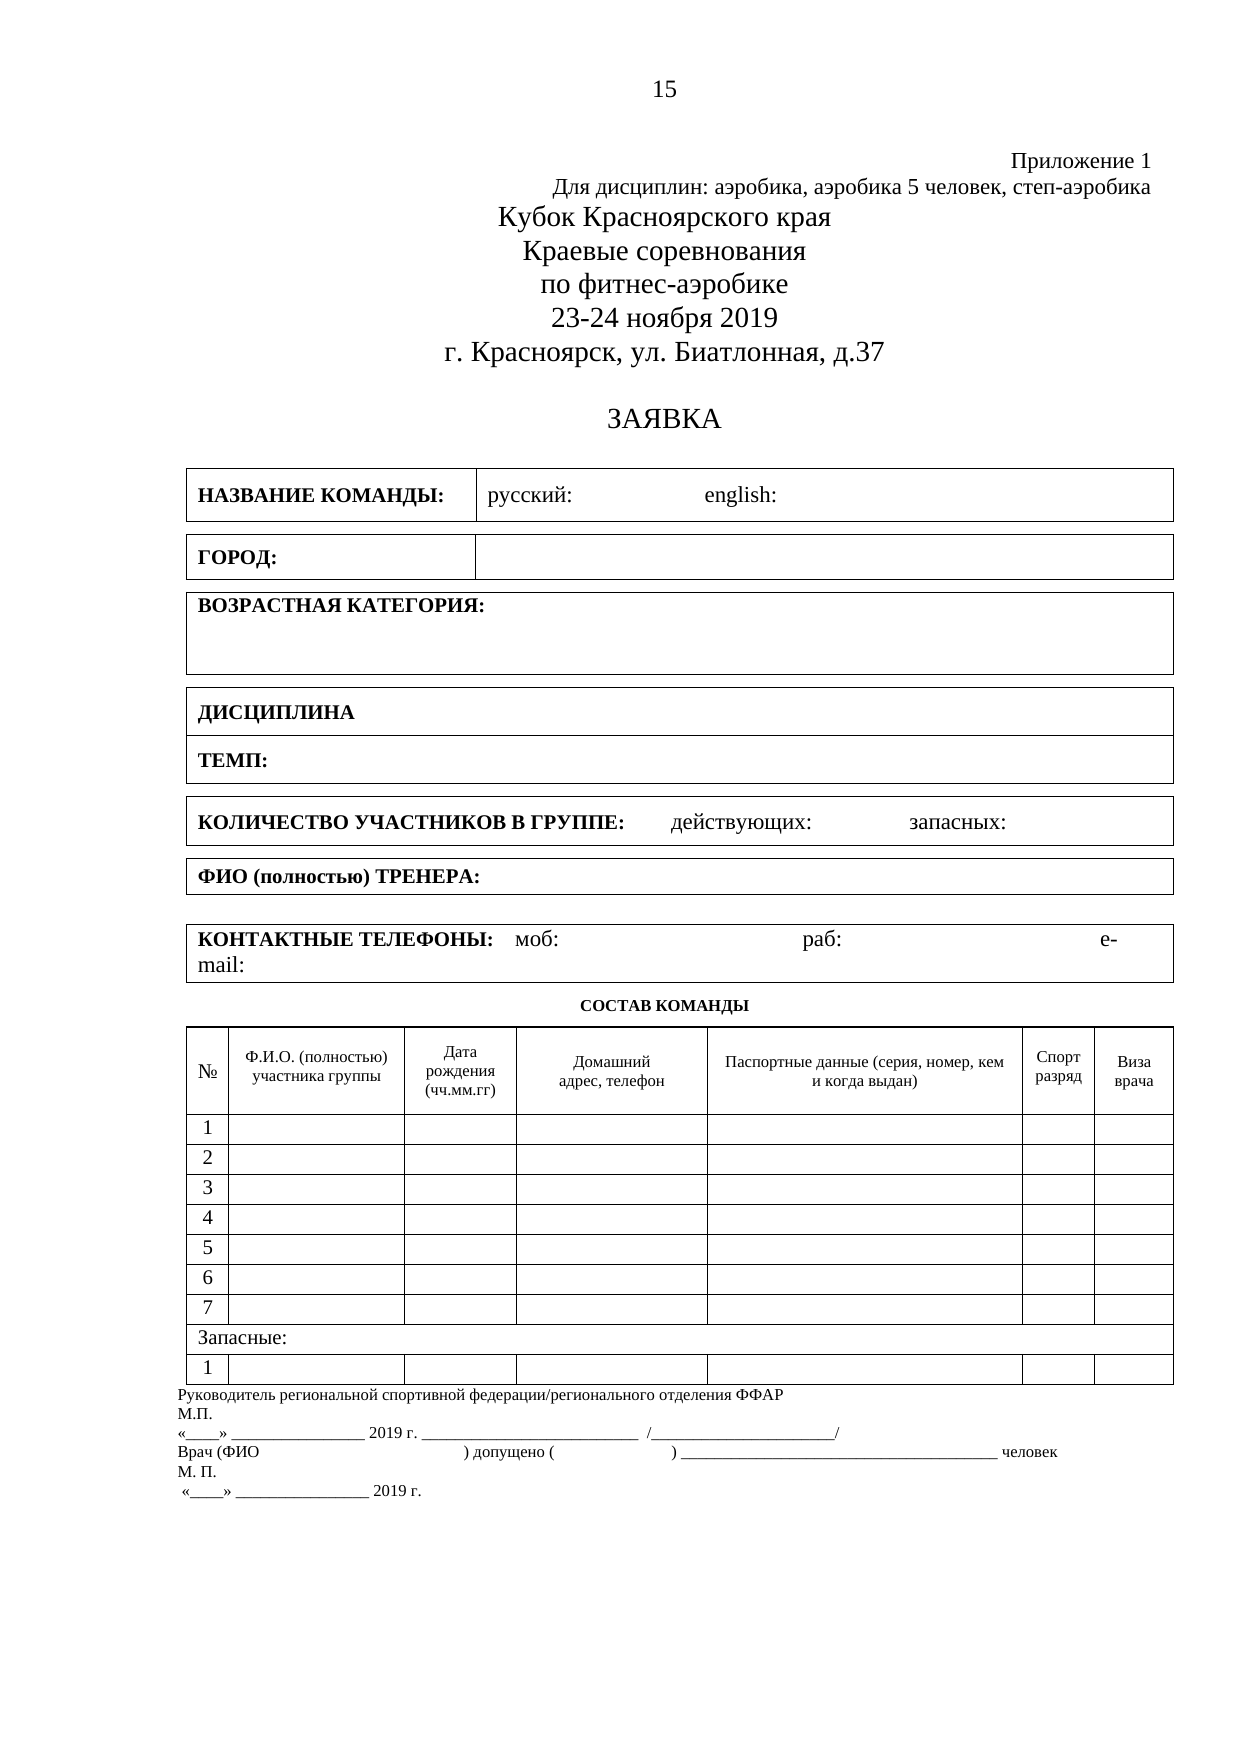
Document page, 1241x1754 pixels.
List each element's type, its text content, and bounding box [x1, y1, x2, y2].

table_cell 1 [187, 1115, 228, 1144]
table_header НАЗВАНИЕ КОМАНДЫ: [187, 469, 476, 521]
table_cell [517, 1115, 707, 1144]
table_cell [708, 1115, 1022, 1144]
table_cell [1023, 1205, 1094, 1234]
table_cell [708, 1205, 1022, 1234]
text ЗАЯВКА [177, 401, 1152, 434]
table_cell [1095, 1115, 1173, 1144]
table_header № [187, 1028, 228, 1114]
text Краевые соревнования [177, 233, 1152, 267]
table_cell [1095, 1175, 1173, 1204]
table_cell [405, 1295, 516, 1324]
table_cell [1023, 1355, 1094, 1384]
table_header Виза врача [1095, 1028, 1173, 1114]
table_header Спорт разряд [1023, 1028, 1094, 1114]
table_header КОНТАКТНЫЕ ТЕЛЕФОНЫ: моб: раб: e-mail: [187, 925, 1173, 982]
table_cell [1023, 1145, 1094, 1174]
table_cell [1095, 1355, 1173, 1384]
text «____» ________________ 2019 г. __________________________ /______________________/ [177, 1423, 1190, 1442]
table_header ГОРОД: [187, 535, 475, 578]
text Кубок Красноярского края [177, 199, 1152, 233]
table_cell [517, 1145, 707, 1174]
table_header Домашний адрес, телефон [517, 1028, 707, 1114]
table_cell [405, 1145, 516, 1174]
table_header русский: english: [477, 469, 1173, 521]
text Приложение 1 [177, 147, 1152, 173]
text 23-24 ноября 2019 [177, 300, 1152, 334]
text Руководитель региональной спортивной федерации/регионального отделения ФФАР [177, 1385, 1190, 1404]
table_cell [708, 1175, 1022, 1204]
table_cell [1023, 1265, 1094, 1294]
table_cell ТЕМП: [187, 736, 1173, 783]
table_cell [405, 1175, 516, 1204]
table_cell 4 [187, 1205, 228, 1234]
table_cell [1023, 1115, 1094, 1144]
text «____» ________________ 2019 г. [177, 1481, 1190, 1500]
text М.П. [177, 1404, 1190, 1423]
table_cell [708, 1235, 1022, 1264]
table_header ВОЗРАСТНАЯ КАТЕГОРИЯ: [187, 593, 1173, 674]
table_cell [1023, 1295, 1094, 1324]
table_header [476, 535, 1173, 578]
table_cell [405, 1265, 516, 1294]
table_cell 5 [187, 1235, 228, 1264]
table_cell [708, 1265, 1022, 1294]
table_cell 2 [187, 1145, 228, 1174]
table_cell [405, 1355, 516, 1384]
table_cell [1095, 1265, 1173, 1294]
table_cell 3 [187, 1175, 228, 1204]
table_cell [517, 1235, 707, 1264]
table_header Дата рождения (чч.мм.гг) [405, 1028, 516, 1114]
table_cell [229, 1265, 404, 1294]
table_cell [517, 1265, 707, 1294]
table_cell [229, 1295, 404, 1324]
text Для дисциплин: аэробика, аэробика 5 человек, степ-аэробика [177, 173, 1152, 199]
table_cell [1095, 1145, 1173, 1174]
table_cell [1095, 1295, 1173, 1324]
table_header ДИСЦИПЛИНА [187, 688, 1173, 735]
table_header КОЛИЧЕСТВО УЧАСТНИКОВ В ГРУППЕ: действующих: запасных: [187, 797, 1173, 845]
table_cell [1095, 1235, 1173, 1264]
table_cell [229, 1115, 404, 1144]
table_header Ф.И.О. (полностью) участника группы [229, 1028, 404, 1114]
table_cell [229, 1205, 404, 1234]
table_cell [405, 1205, 516, 1234]
text по фитнес-аэробике [177, 267, 1152, 300]
table_cell [517, 1295, 707, 1324]
table_cell [1095, 1205, 1173, 1234]
table_cell [708, 1145, 1022, 1174]
table_header Паспортные данные (серия, номер, кем и когда выдан) [708, 1028, 1022, 1114]
table_cell [517, 1205, 707, 1234]
table_cell [1023, 1235, 1094, 1264]
text Врач (ФИО ) допущено ( ) ______________________________________ человек [177, 1442, 1190, 1461]
table_cell [708, 1355, 1022, 1384]
table_cell 6 [187, 1265, 228, 1294]
table_cell [405, 1115, 516, 1144]
table_cell [229, 1235, 404, 1264]
text г. Красноярск, ул. Биатлонная, д.37 [177, 334, 1152, 367]
table_cell [1023, 1175, 1094, 1204]
table_cell [229, 1175, 404, 1204]
table_header ФИО (полностью) ТРЕНЕРА: [187, 859, 1173, 894]
table_cell 1 [187, 1355, 228, 1384]
table_cell [229, 1145, 404, 1174]
table_cell [517, 1175, 707, 1204]
table_cell [517, 1355, 707, 1384]
table_cell Запасные: [187, 1325, 1173, 1354]
text М. П. [177, 1461, 1190, 1481]
table_cell [229, 1355, 404, 1384]
text СОСТАВ КОМАНДЫ [177, 995, 1152, 1014]
table_cell [708, 1295, 1022, 1324]
table_cell [405, 1235, 516, 1264]
table_cell 7 [187, 1295, 228, 1324]
